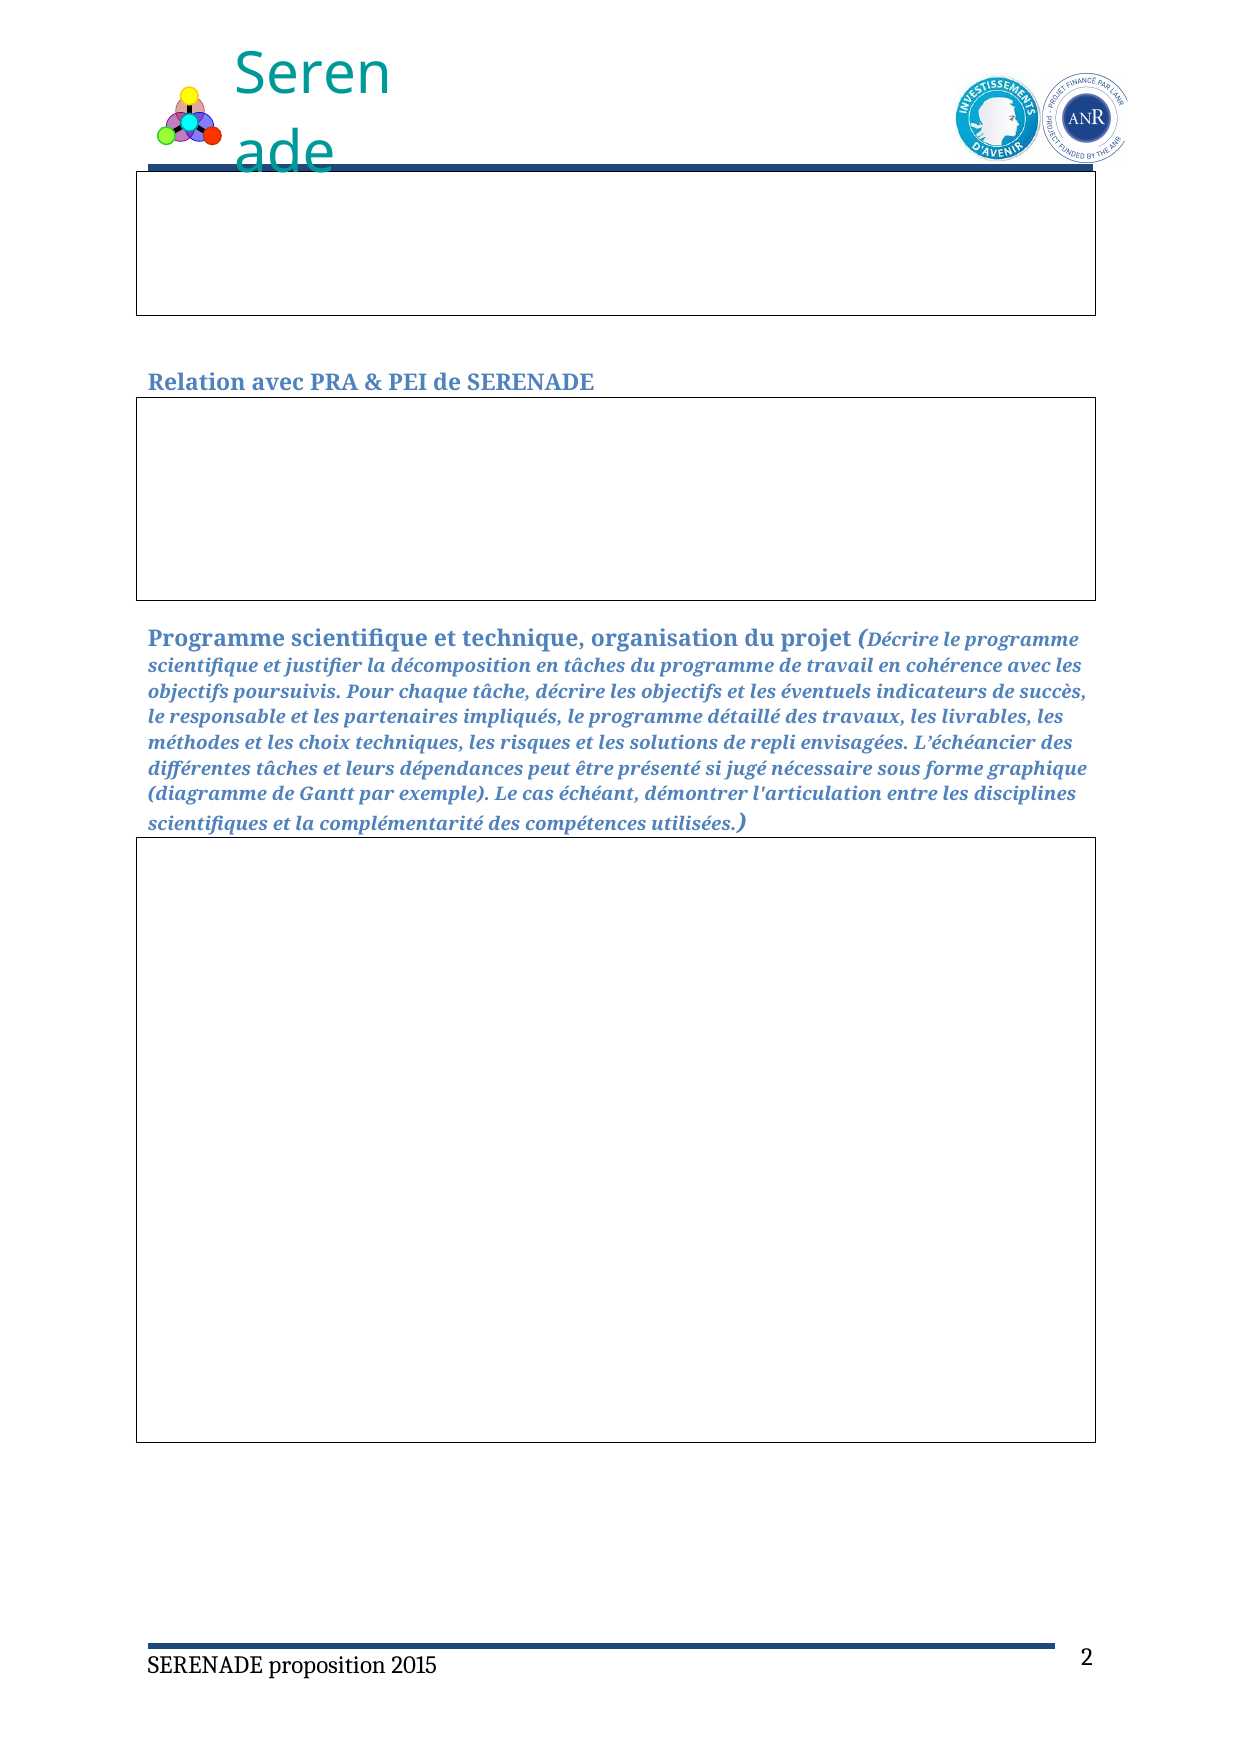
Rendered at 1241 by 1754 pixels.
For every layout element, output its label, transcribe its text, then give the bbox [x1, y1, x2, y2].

subtitle Relation avec PRA & PEI de SERENADE [148, 366, 1093, 397]
subtitle Programme scientifique et technique, organisation du projet (Décrire le programme scientifique et justifier la décomposition en tâches du programme de travail en cohérence avec les objectifs poursuivis. Pour chaque tâche, décrire les objectifs et les éventuels indicateurs de succès, le responsable et les partenaires impliqués, le programme détaillé des travaux, les livrables, les méthodes et les choix techniques, les risques et les solutions de repli envisagées. L’échéancier des différentes tâches et leurs dépendances peut être présenté si jugé nécessaire sous forme graphique (diagramme de Gantt par exemple). Le cas échéant, démontrer l'articulation entre les disciplines scientifiques et la complémentarité des compétences utilisées.) [148, 621, 1093, 837]
picture [953, 73, 1128, 163]
table_header [137, 838, 1095, 1442]
table_header [137, 398, 1095, 599]
table_header [137, 172, 1095, 315]
